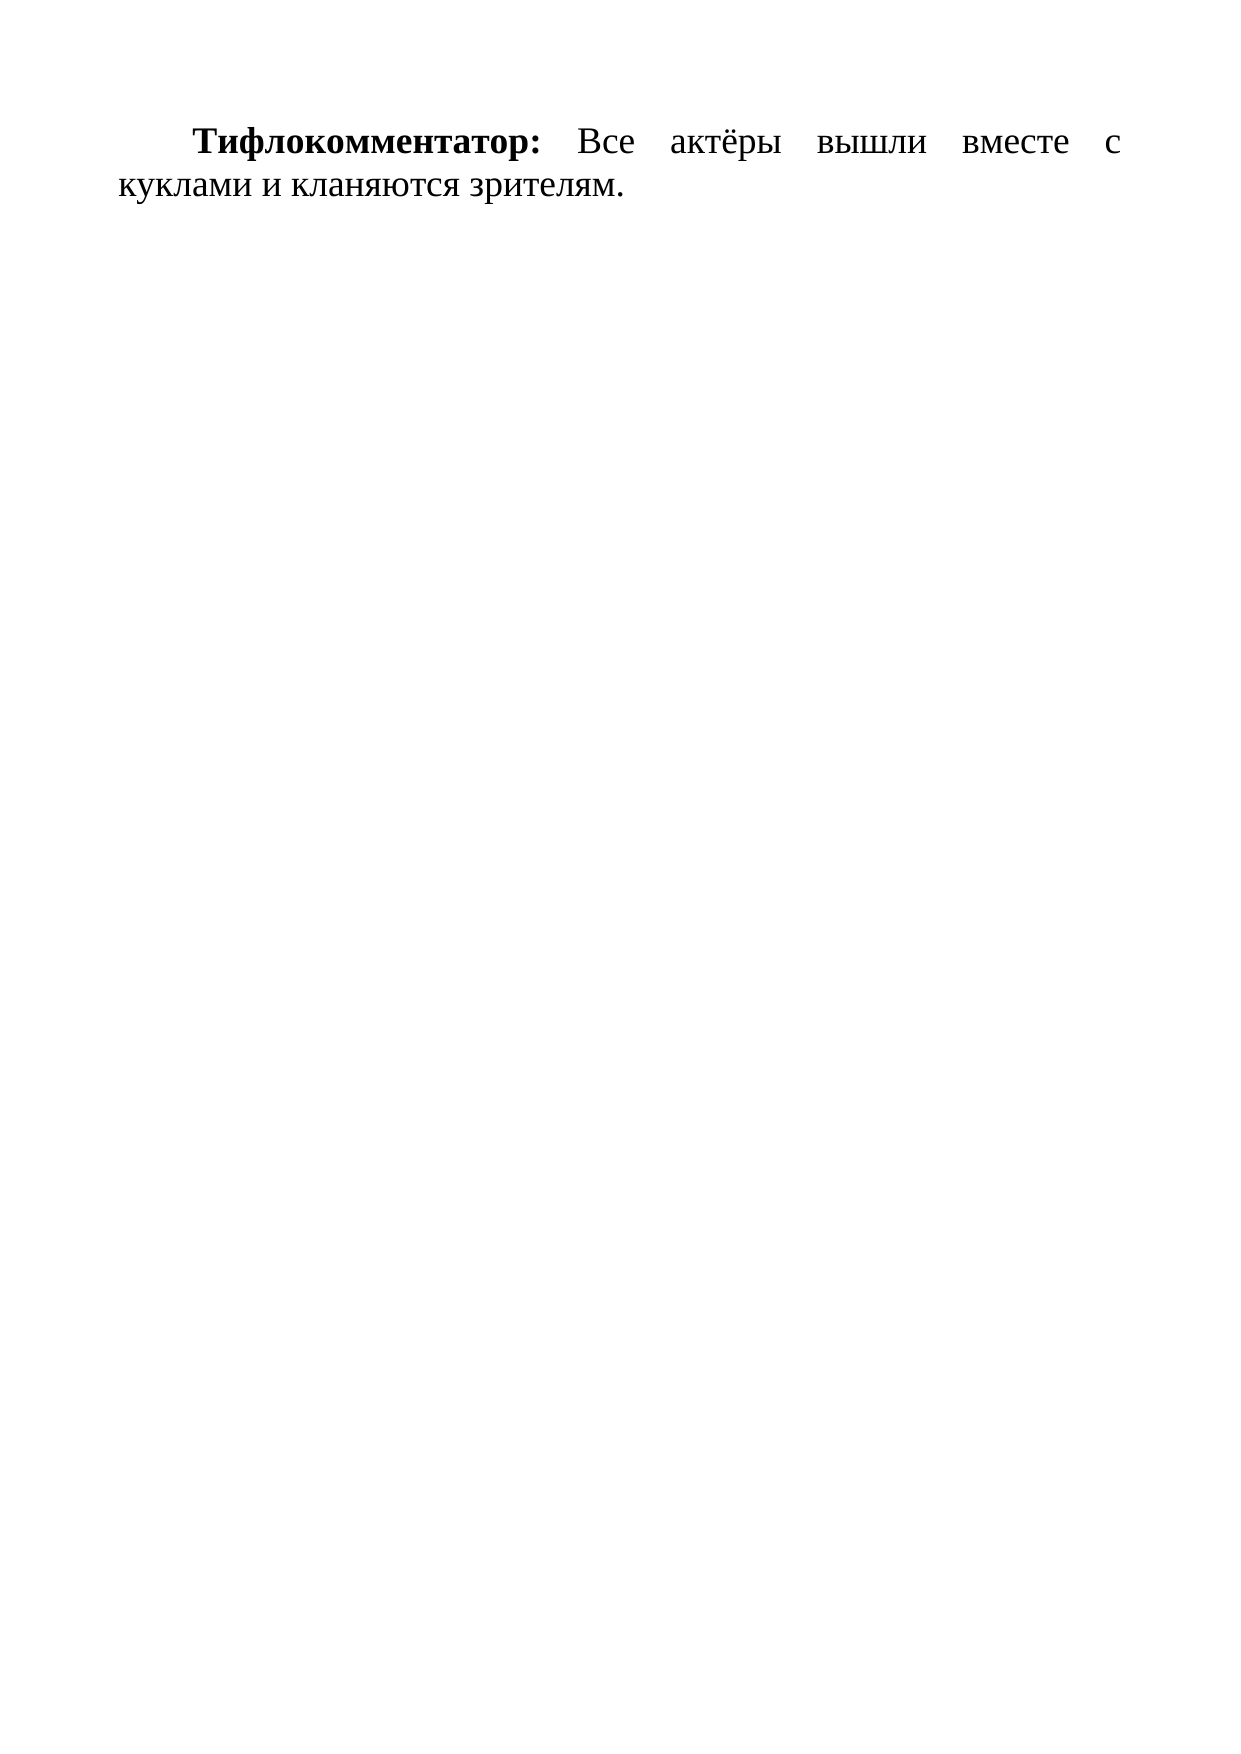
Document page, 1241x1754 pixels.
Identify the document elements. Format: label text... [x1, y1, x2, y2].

text Тифлокомментатор: Все актёры вышли вместе с куклами и кланяются зрителям. [118, 118, 1122, 204]
